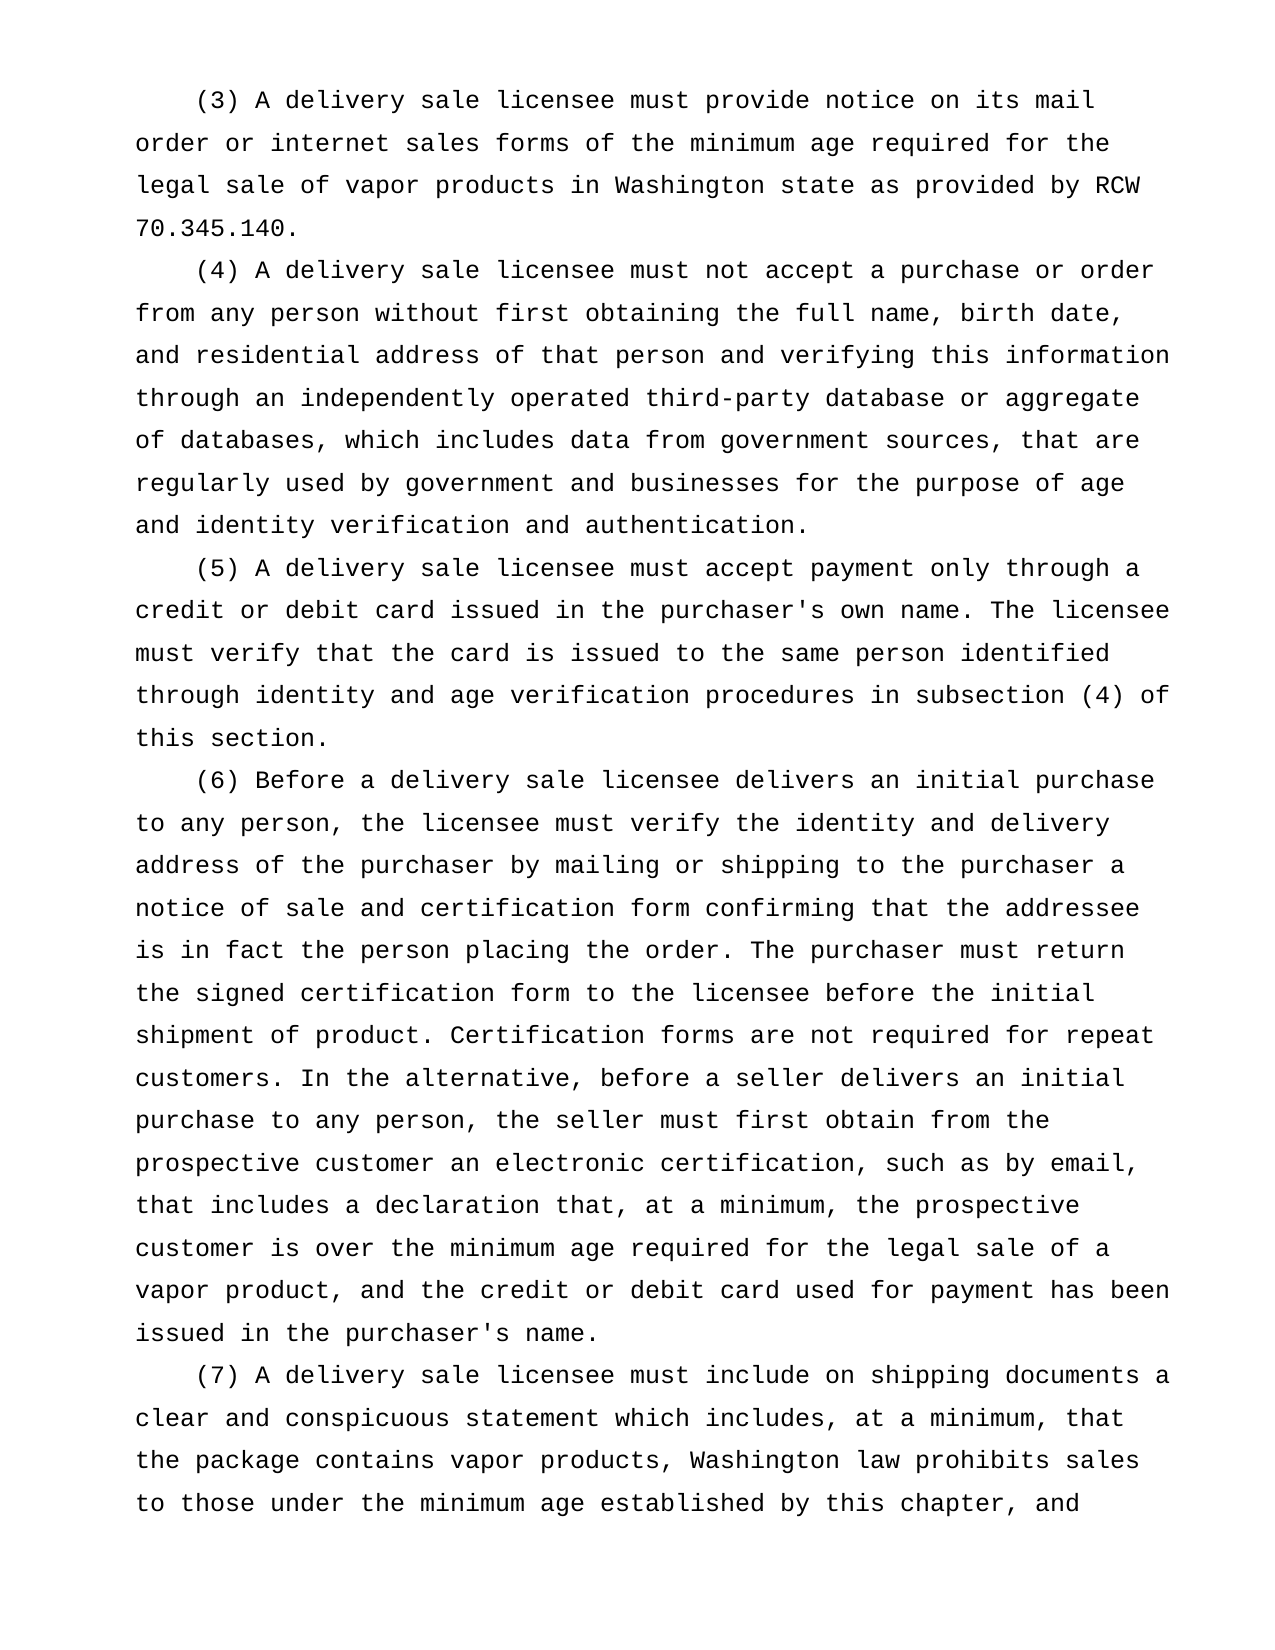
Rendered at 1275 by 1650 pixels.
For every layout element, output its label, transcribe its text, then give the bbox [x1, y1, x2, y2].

text (4) A delivery sale licensee must not accept a purchase or order from any person without first obtaining the full name, birth date, and residential address of that person and verifying this information through an independently operated third-party database or aggregate of databases, which includes data from government sources, that are regularly used by government and businesses for the purpose of age and identity verification and authentication. [135, 245, 1170, 542]
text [135, 1350, 1170, 1520]
text (3) A delivery sale licensee must provide notice on its mail order or internet sales forms of the minimum age required for the legal sale of vapor products in Washington state as provided by RCW 70.345.140. [135, 75, 1170, 245]
text (5) A delivery sale licensee must accept payment only through a credit or debit card issued in the purchaser's own name. The licensee must verify that the card is issued to the same person identified through identity and age verification procedures in subsection (4) of this section. [135, 542, 1170, 755]
text (6) Before a delivery sale licensee delivers an initial purchase to any person, the licensee must verify the identity and delivery address of the purchaser by mailing or shipping to the purchaser a notice of sale and certification form confirming that the addressee is in fact the person placing the order. The purchaser must return the signed certification form to the licensee before the initial shipment of product. Certification forms are not required for repeat customers. In the alternative, before a seller delivers an initial purchase to any person, the seller must first obtain from the prospective customer an electronic certification, such as by email, that includes a declaration that, at a minimum, the prospective customer is over the minimum age required for the legal sale of a vapor product, and the credit or debit card used for payment has been issued in the purchaser's name. [135, 755, 1170, 1350]
